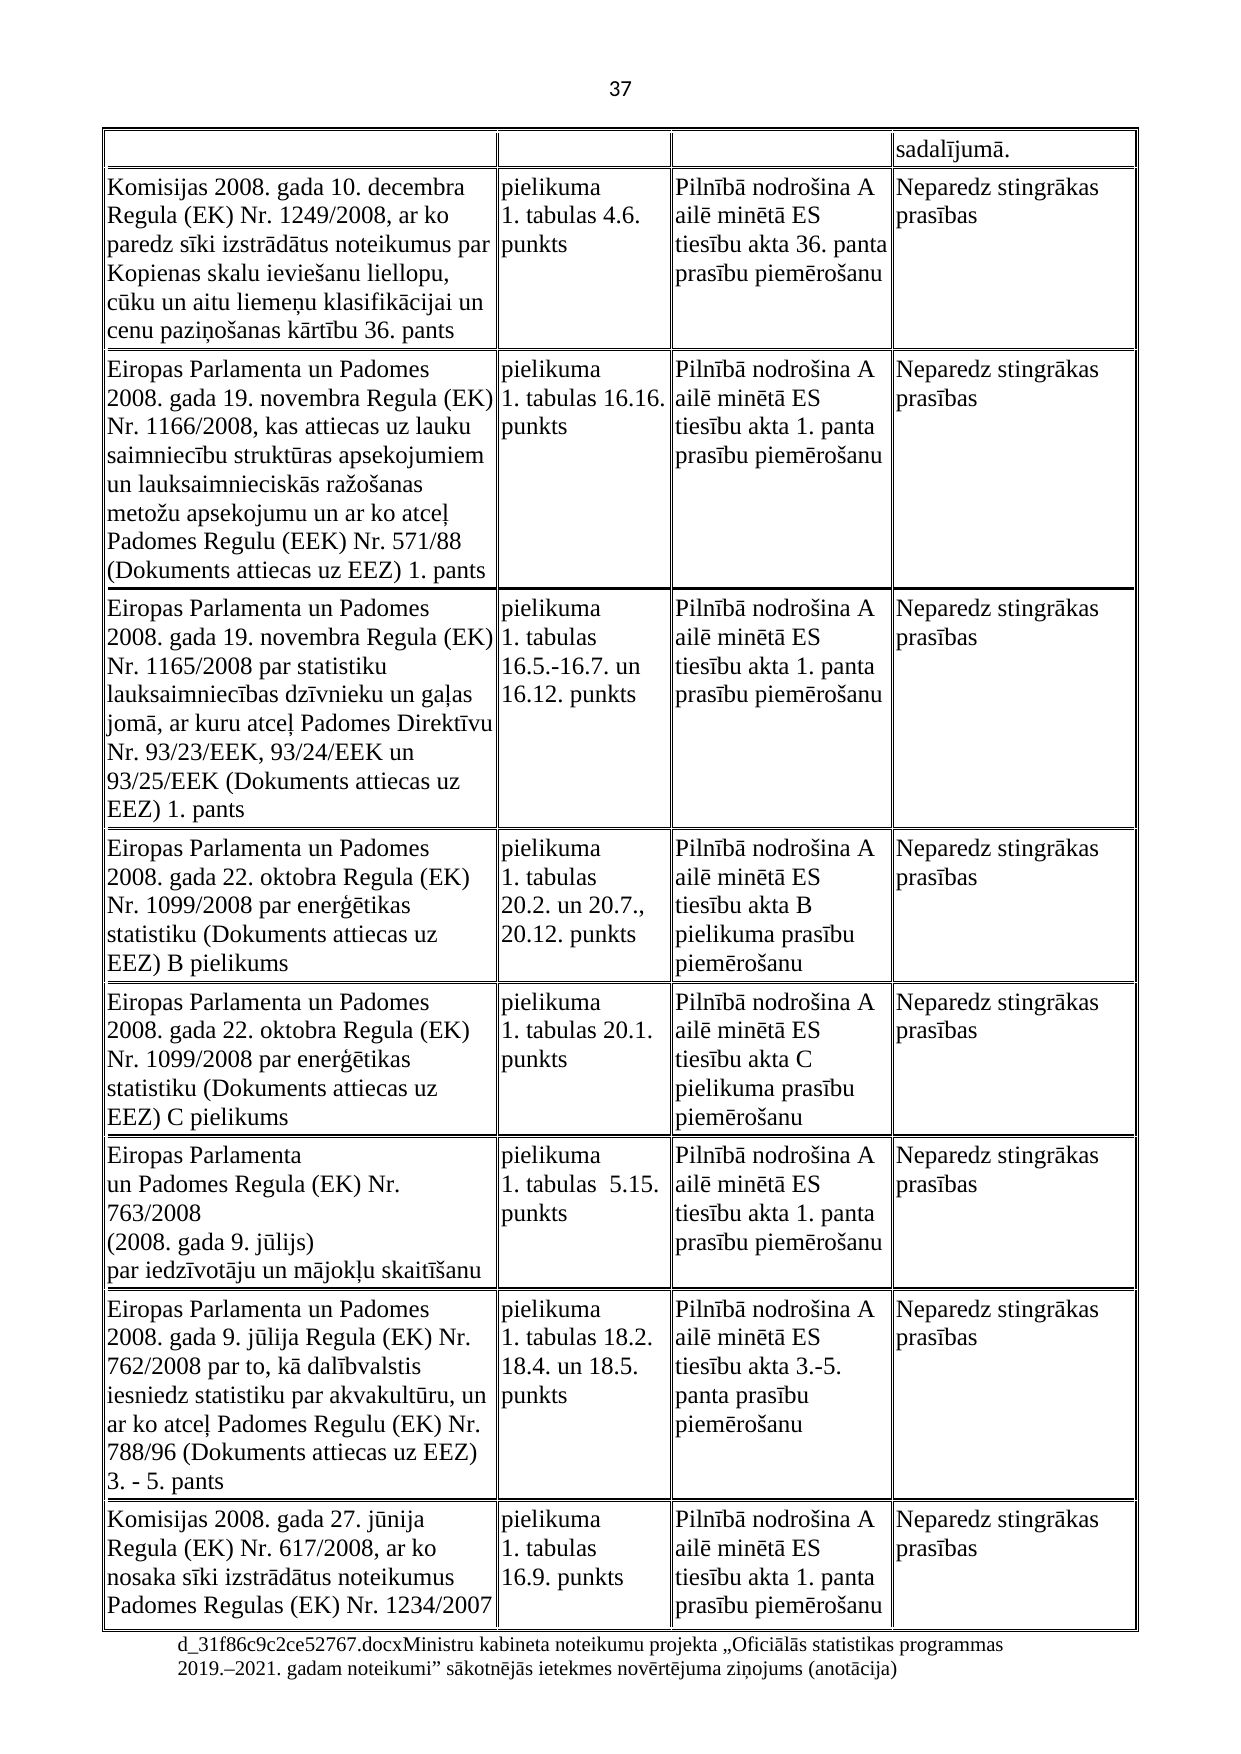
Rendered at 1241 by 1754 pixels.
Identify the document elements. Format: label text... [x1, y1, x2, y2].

table_cell Neparedz stingrākas prasības [894, 587, 1135, 826]
table_cell Eiropas Parlamenta un Padomes 2008. gada 9. jūlija Regula (EK) Nr. 762/2008 par to, kā dalībvalstis iesniedz statistiku par akvakultūru, un ar ko atceļ Padomes Regulu (EK) Nr. 788/96 (Dokuments attiecas uz EEZ) 3. - 5. pants [105, 1287, 496, 1498]
table_cell pielikuma 1. tabulas 20.1. punkts [499, 984, 670, 1134]
table_cell pielikuma 1. tabulas 20.2. un 20.7., 20.12. punkts [499, 830, 670, 981]
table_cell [105, 1498, 498, 1629]
table_cell Neparedz stingrākas prasības [894, 1287, 1136, 1498]
table_cell Pilnībā nodrošina A ailē minētā ES tiesību akta 36. panta prasību piemērošanu [673, 169, 891, 347]
table_cell Neparedz stingrākas prasības [894, 826, 1136, 981]
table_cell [498, 1502, 672, 1629]
table_cell Neparedz stingrākas prasības [894, 348, 1136, 587]
table_cell Neparedz stingrākas prasības [893, 166, 1137, 347]
table_cell Pilnībā nodrošina A ailē minētā ES tiesību akta 1. panta prasību piemērošanu [673, 351, 891, 587]
table_cell Neparedz stingrākas prasības [894, 1134, 1136, 1287]
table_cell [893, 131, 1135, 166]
table_cell Eiropas Parlamenta un Padomes Regula (EK) Nr. 763/2008 (2008. gada 9. jūlijs) par iedzīvotāju un mājokļu skaitīšanu [105, 1134, 496, 1287]
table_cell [672, 131, 892, 166]
table_cell pielikuma 1. tabulas 16.5.-16.7. un 16.12. punkts [499, 590, 670, 826]
table_cell Pilnībā nodrošina A ailē minētā ES tiesību akta 1. panta prasību piemērošanu [673, 590, 891, 826]
table_cell Pilnībā nodrošina A ailē minētā ES tiesību akta 3.-5. panta prasību piemērošanu [673, 1291, 891, 1498]
table_cell Eiropas Parlamenta un Padomes 2008. gada 22. oktobra Regula (EK) Nr. 1099/2008 par enerģētikas statistiku (Dokuments attiecas uz EEZ) B pielikums [105, 826, 496, 981]
table_cell Pilnībā nodrošina A ailē minētā ES tiesību akta B pielikuma prasību piemērošanu [673, 830, 891, 981]
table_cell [498, 131, 672, 166]
table_cell pielikuma 1. tabulas 16.16. punkts [499, 351, 670, 587]
table_cell Komisijas 2008. gada 10. decembra Regula (EK) Nr. 1249/2008, ar ko paredz sīki izstrādātus noteikumus par Kopienas skalu ieviešanu liellopu, cūku un aitu liemeņu klasifikācijai un cenu paziņošanas kārtību 36. pants [104, 166, 498, 347]
table_cell pielikuma 1. tabulas 5.15. punkts [499, 1138, 670, 1287]
table_cell Pilnībā nodrošina A ailē minētā ES tiesību akta 1. panta prasību piemērošanu [673, 1138, 891, 1287]
table_cell pielikuma 1. tabulas 18.2. 18.4. un 18.5. punkts [499, 1291, 670, 1498]
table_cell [105, 131, 498, 166]
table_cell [672, 1502, 892, 1629]
table_cell pielikuma 1. tabulas 4.6. punkts [499, 169, 670, 347]
table_cell Eiropas Parlamenta un Padomes 2008. gada 19. novembra Regula (EK) Nr. 1165/2008 par statistiku lauksaimniecības dzīvnieku un gaļas jomā, ar kuru atceļ Padomes Direktīvu Nr. 93/23/EEK, 93/24/EEK un 93/25/EEK (Dokuments attiecas uz EEZ) 1. pants [105, 587, 496, 826]
table_cell Eiropas Parlamenta un Padomes 2008. gada 19. novembra Regula (EK) Nr. 1166/2008, kas attiecas uz lauku saimniecību struktūras apsekojumiem un lauksaimnieciskās ražošanas metožu apsekojumu un ar ko atceļ Padomes Regulu (EEK) Nr. 571/88 (Dokuments attiecas uz EEZ) 1. pants [105, 348, 496, 587]
table_cell Neparedz stingrākas prasības [893, 981, 1137, 1134]
table_cell Pilnībā nodrošina A ailē minētā ES tiesību akta C pielikuma prasību piemērošanu [673, 984, 891, 1134]
table_cell Eiropas Parlamenta un Padomes 2008. gada 22. oktobra Regula (EK) Nr. 1099/2008 par enerģētikas statistiku (Dokuments attiecas uz EEZ) C pielikums [104, 981, 498, 1134]
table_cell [893, 1498, 1136, 1629]
